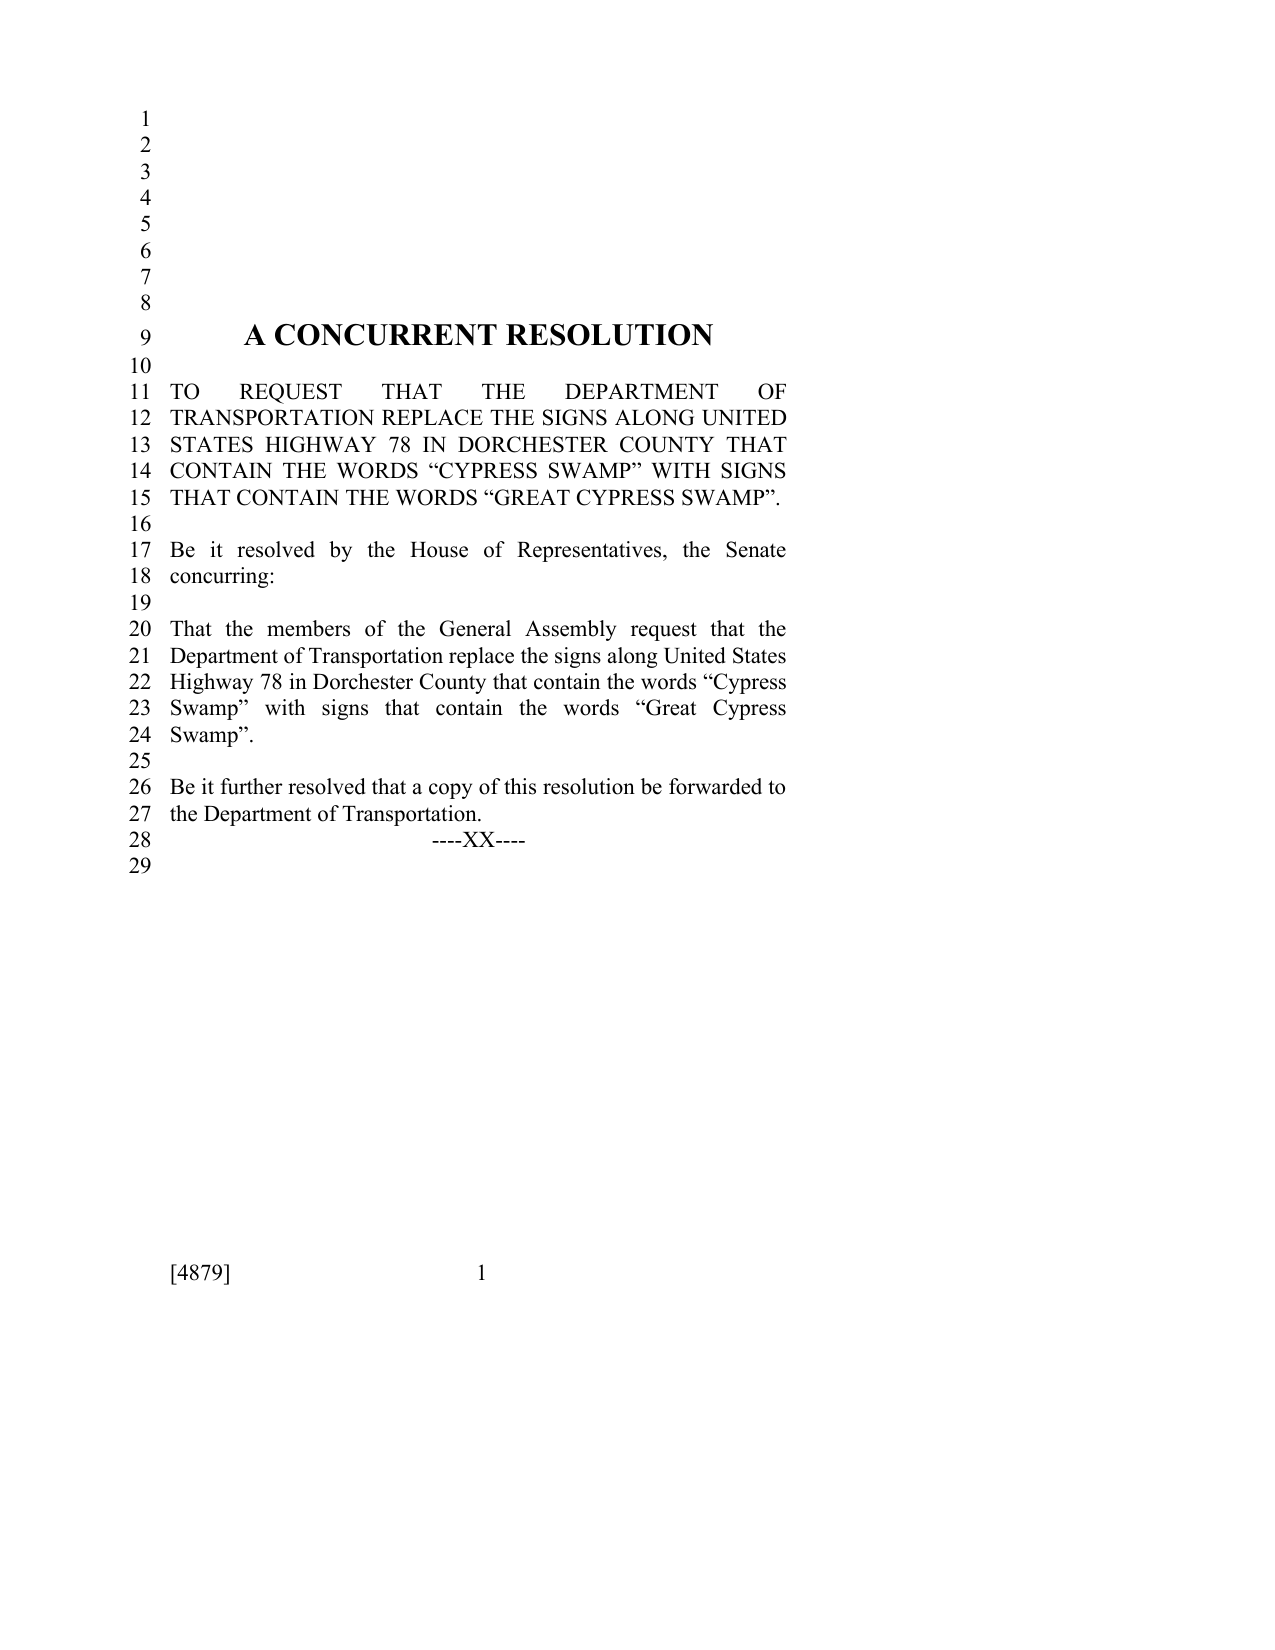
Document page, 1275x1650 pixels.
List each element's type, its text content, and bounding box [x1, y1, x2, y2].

text A CONCURRENT RESOLUTION [169, 316, 787, 352]
text ----XX---- [169, 826, 787, 852]
text TO REQUEST THAT THE DEPARTMENT OF TRANSPORTATION REPLACE THE SIGNS ALONG UNITED STATES HIGHWAY 78 IN DORCHESTER COUNTY THAT CONTAIN THE WORDS “CYPRESS SWAMP” WITH SIGNS THAT CONTAIN THE WORDS “GREAT CYPRESS SWAMP”. [169, 378, 787, 510]
text That the members of the General Assembly request that the Department of Transportation replace the signs along United States Highway 78 in Dorchester County that contain the words “Cypress Swamp” with signs that contain the words “Great Cypress Swamp”. [169, 615, 787, 747]
text Be it resolved by the House of Representatives, the Senate concurring: [169, 536, 787, 589]
text Be it further resolved that a copy of this resolution be forwarded to the Department of Transportation. [169, 773, 787, 826]
